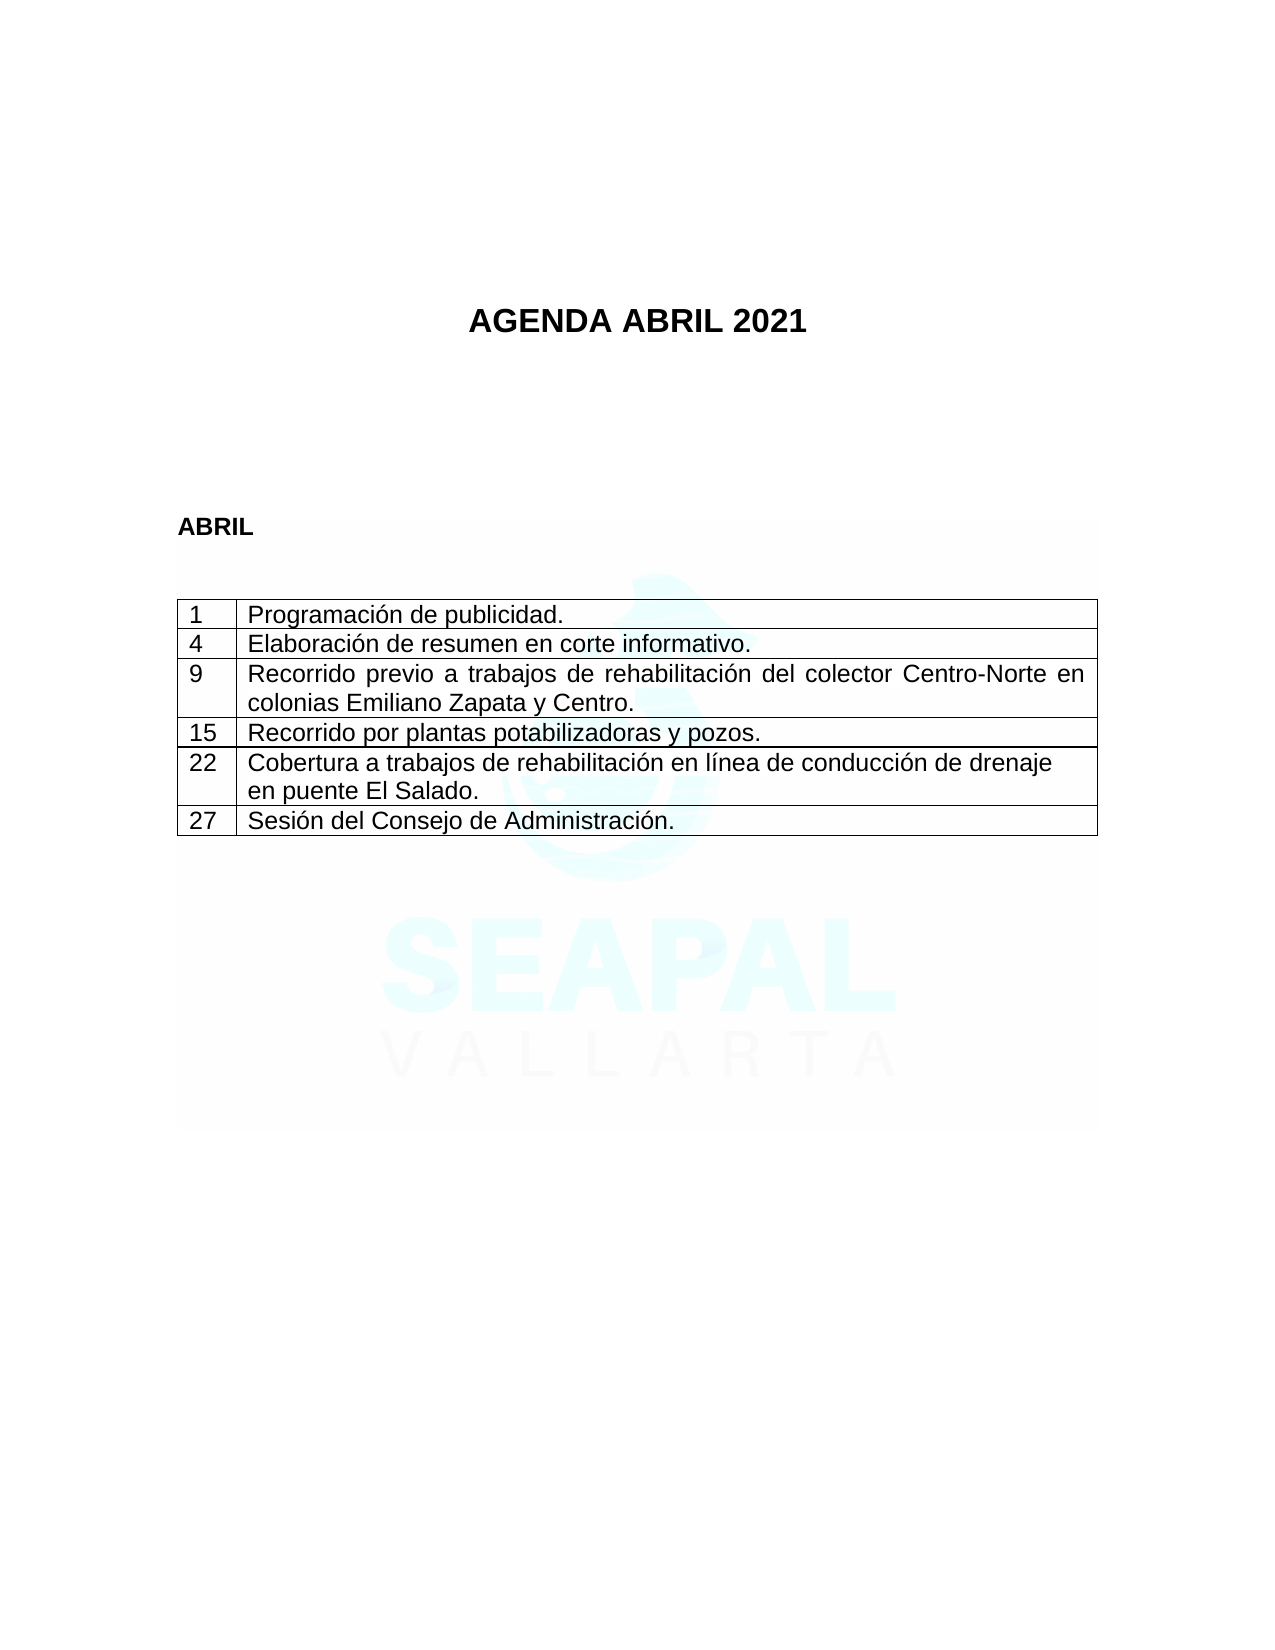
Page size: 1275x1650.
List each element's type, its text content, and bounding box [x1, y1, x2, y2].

table_cell Recorrido por plantas potabilizadoras y pozos. [237, 718, 1097, 746]
table_cell Elaboración de resumen en corte informativo. [237, 629, 1097, 658]
text AGENDA ABRIL 2021 [177, 301, 1098, 340]
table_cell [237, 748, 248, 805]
table_cell Cobertura a trabajos de rehabilitación en línea de conducción de drenaje en puente El Salado. [480, 748, 1097, 805]
table_cell 4 [178, 629, 236, 658]
table_header 1 [178, 600, 236, 628]
table_cell 22 [178, 748, 236, 805]
text ABRIL [177, 512, 1098, 541]
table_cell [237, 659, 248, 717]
table_cell Sesión del Consejo de Administración. [237, 806, 1097, 835]
table_cell 27 [178, 806, 236, 835]
table_cell Recorrido previo a trabajos de rehabilitación del colector Centro-Norte en colonias Emiliano Zapata y Centro. [635, 659, 1097, 717]
table_cell 9 [178, 659, 236, 717]
table_header Programación de publicidad. [237, 600, 1097, 628]
table_cell 15 [178, 718, 236, 746]
